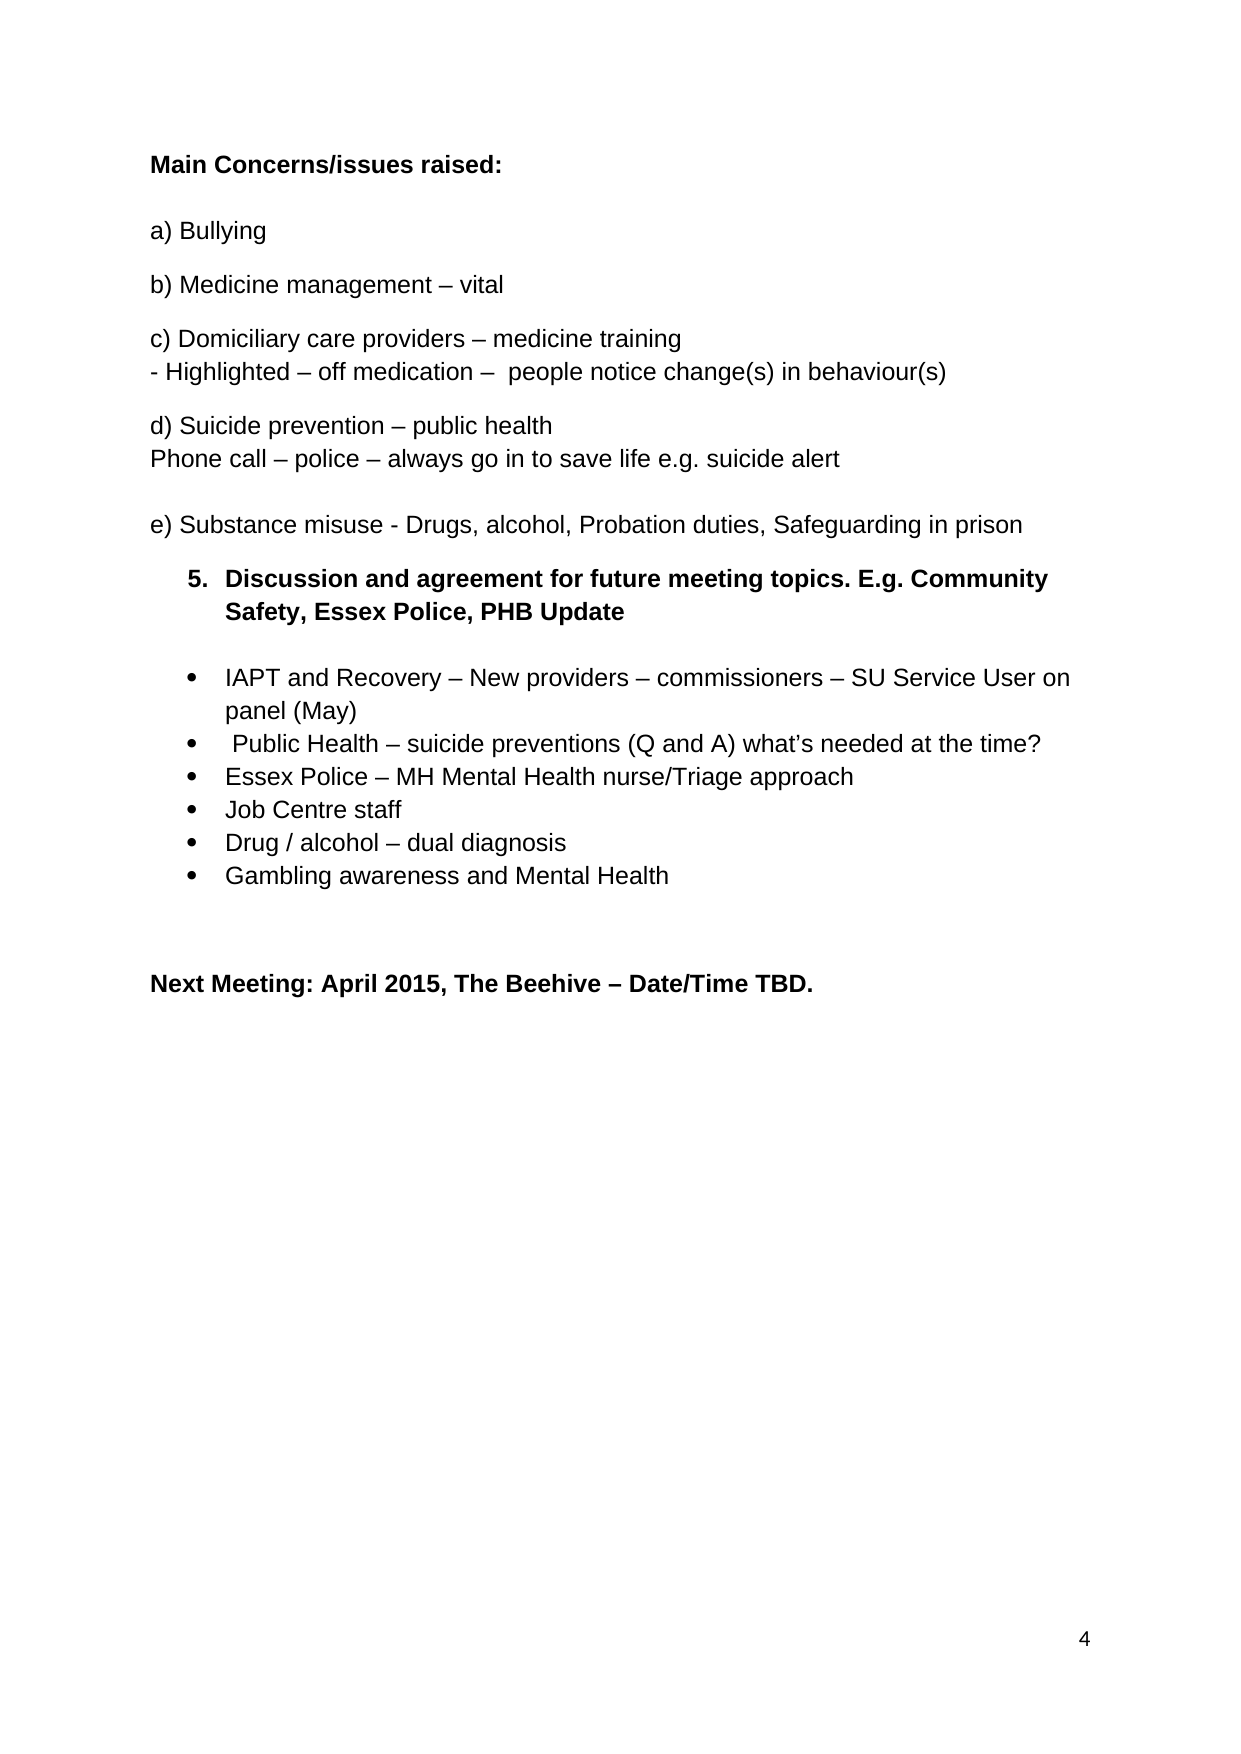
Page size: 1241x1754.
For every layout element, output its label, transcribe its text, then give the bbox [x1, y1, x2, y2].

text Main Concerns/issues raised: a) Bullying [150, 150, 1090, 245]
text b) Medicine management – vital [150, 270, 1090, 299]
list Discussion and agreement for future meeting topics. E.g. Community Safety, Essex Police, PHB Update [187, 563, 1090, 625]
text Next Meeting: April 2015, The Beehive – Date/Time TBD. [150, 969, 1090, 998]
list Gambling awareness and Mental Health [187, 861, 1090, 890]
list Public Health – suicide preventions (Q and A) what’s needed at the time? [187, 729, 1090, 758]
text d) Suicide prevention – public health Phone call – police – always go in to save life e.g. suicide alert e) Substance misuse - Drugs, alcohol, Probation duties, Safeguarding in prison [150, 411, 1090, 538]
list IAPT and Recovery – New providers – commissioners – SU Service User on panel (May) [187, 663, 1090, 724]
list Essex Police – MH Mental Health nurse/Triage approach [187, 762, 1090, 791]
list Drug / alcohol – dual diagnosis [187, 828, 1090, 857]
list Job Centre staff [187, 795, 1090, 824]
text c) Domiciliary care providers – medicine training - Highlighted – off medication – people notice change(s) in behaviour(s) [150, 324, 1090, 386]
